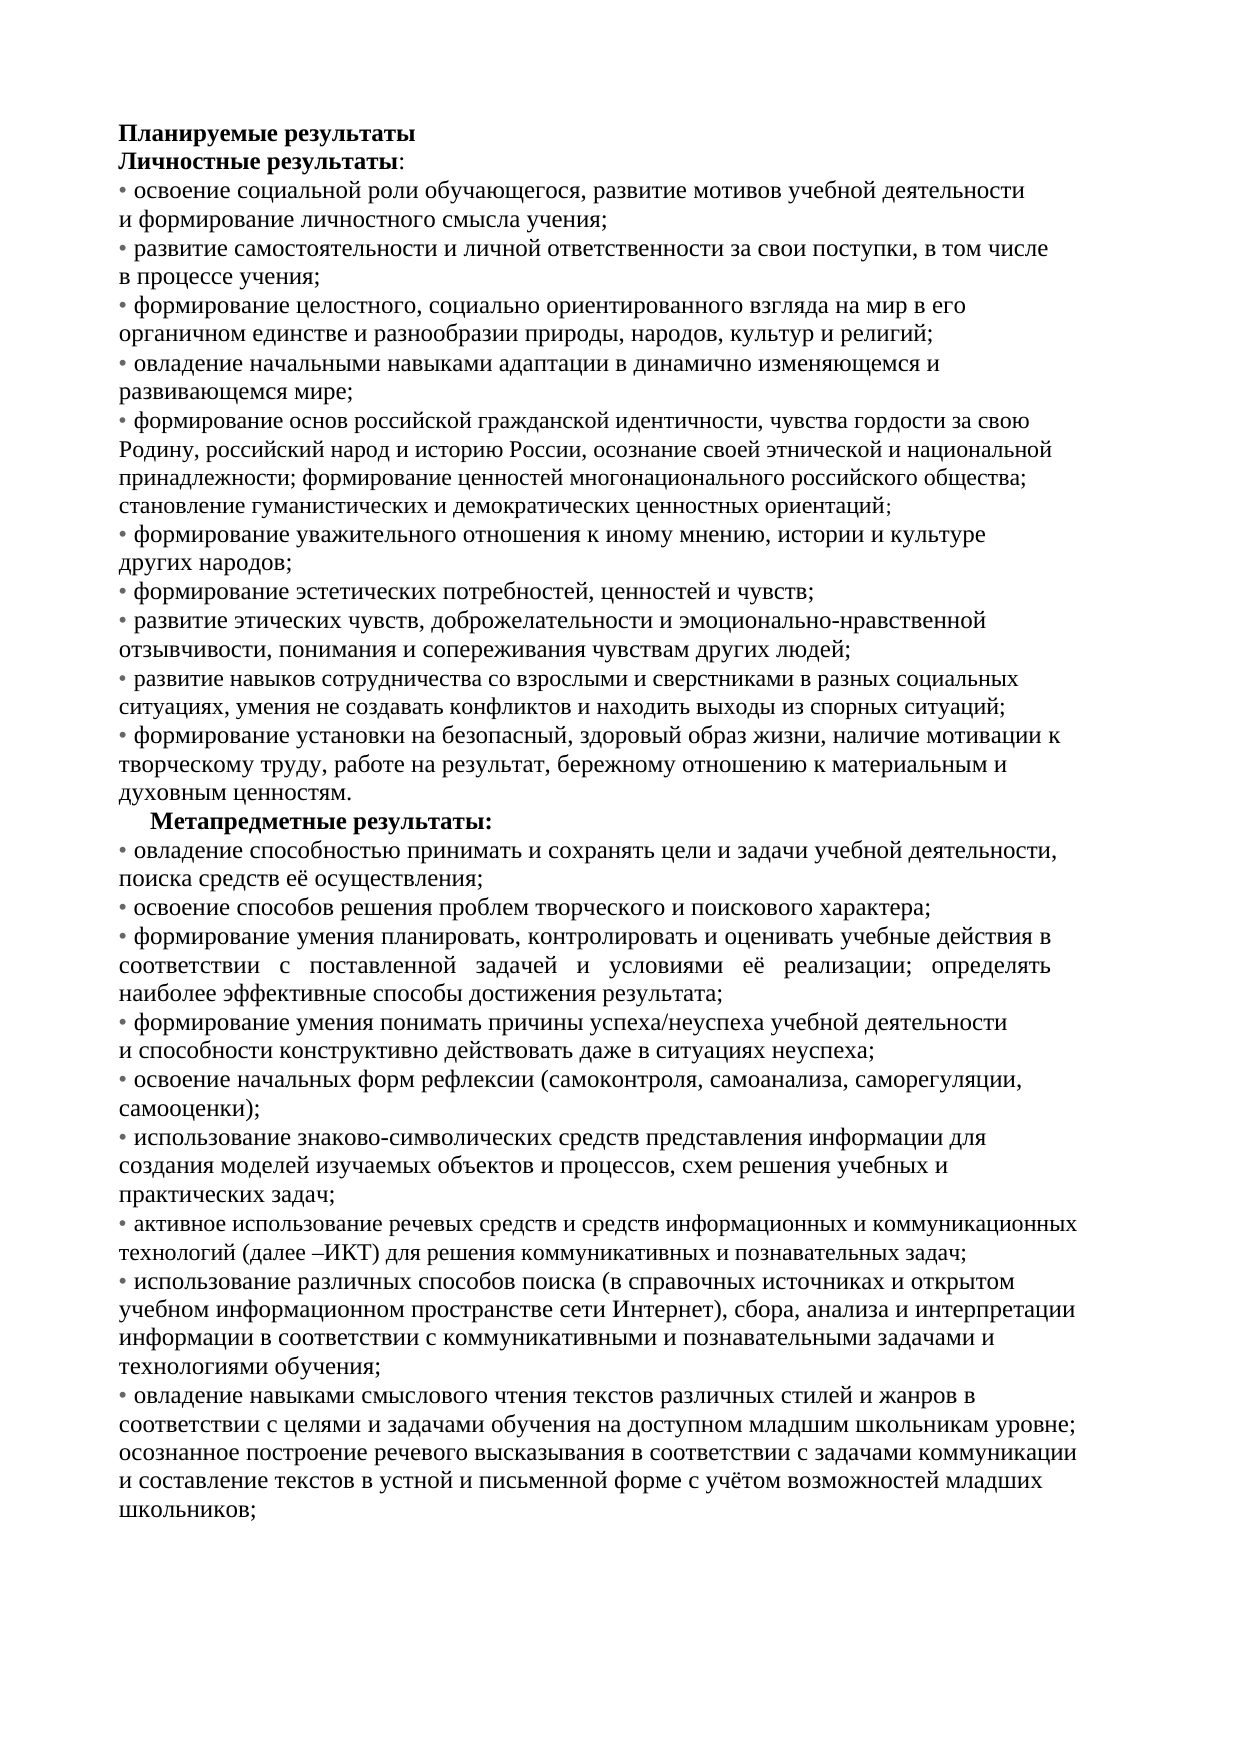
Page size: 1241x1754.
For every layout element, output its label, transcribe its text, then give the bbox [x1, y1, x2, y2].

list развитие самостоятельности и личной ответственности за свои поступки, в том числе в процессе учения; [118, 234, 1065, 290]
list развитие навыков сотрудничества со взрослыми и сверстниками в разных социальных ситуациях, умения не создавать конфликтов и находить выходы из спорных ситуаций; [118, 664, 1056, 720]
list овладение начальными навыками адаптации в динамично изменяющемся и развивающемся мире; [118, 349, 1115, 405]
text Метапредметные результаты: [150, 806, 1121, 835]
list формирование эстетических потребностей, ценностей и чувств; [118, 576, 1121, 605]
list освоение способов решения проблем творческого и поискового характера; [118, 892, 1121, 921]
list развитие этических чувств, доброжелательности и эмоционально-нравственной отзывчивости, понимания и сопереживания чувствам других людей; [118, 606, 988, 662]
list формирование умения понимать причины успеха/неуспеха учебной деятельности и способности конструктивно действовать даже в ситуациях неуспеха; [118, 1008, 1027, 1064]
text Личностные результаты: [118, 146, 1121, 175]
list формирование целостного, социально ориентированного взгляда на мир в его органичном единстве и разнообразии природы, народов, культур и религий; [118, 292, 1098, 347]
list формирование уважительного отношения к иному мнению, истории и культуре других народов; [118, 520, 1065, 576]
list формирование основ российской гражданской идентичности, чувства гордости за свою Родину, российский народ и историю России, осознание своей этнической и национальной принадлежности; формирование ценностей многонационального российского общества; становление гуманистических и демократических ценностных ориентаций; [118, 406, 1092, 519]
list формирование установки на безопасный, здоровый образ жизни, наличие мотивации к творческому труду, работе на результат, бережному отношению к материальным и духовным ценностям. [118, 721, 1121, 806]
list активное использование речевых средств и средств информационных и коммуникационных технологий (далее –ИКТ) для решения коммуникативных и познавательных задач; [118, 1209, 1119, 1265]
list овладение способностью принимать и сохранять цели и задачи учебной деятельности, поиска средств её осуществления; [118, 836, 1058, 892]
text Планируемые результаты [118, 118, 1121, 146]
list овладение навыками смыслового чтения текстов различных стилей и жанров в соответствии с целями и задачами обучения на доступном младшим школьникам уровне; осознанное построение речевого высказывания в соответствии с задачами коммуникации и составление текстов в устной и письменной форме с учётом возможностей младших школьников; [118, 1381, 1096, 1522]
list освоение начальных форм рефлексии (самоконтроля, самоанализа, саморегуляции, самооценки); [118, 1065, 1023, 1122]
list формирование умения планировать, контролировать и оценивать учебные действия в соответствии с поставленной задачей и условиями её реализации; определять наиболее эффективные способы достижения результата; [118, 922, 1052, 1007]
list освоение социальной роли обучающегося, развитие мотивов учебной деятельности и формирование личностного смысла учения; [118, 177, 1044, 232]
list использование различных способов поиска (в справочных источниках и открытом учебном информационном пространстве сети Интернет), сбора, анализа и интерпретации информации в соответствии с коммуникативными и познавательными задачами и технологиями обучения; [118, 1267, 1111, 1379]
list использование знаково-символических средств представления информации для создания моделей изучаемых объектов и процессов, схем решения учебных и практических задач; [118, 1123, 1088, 1207]
